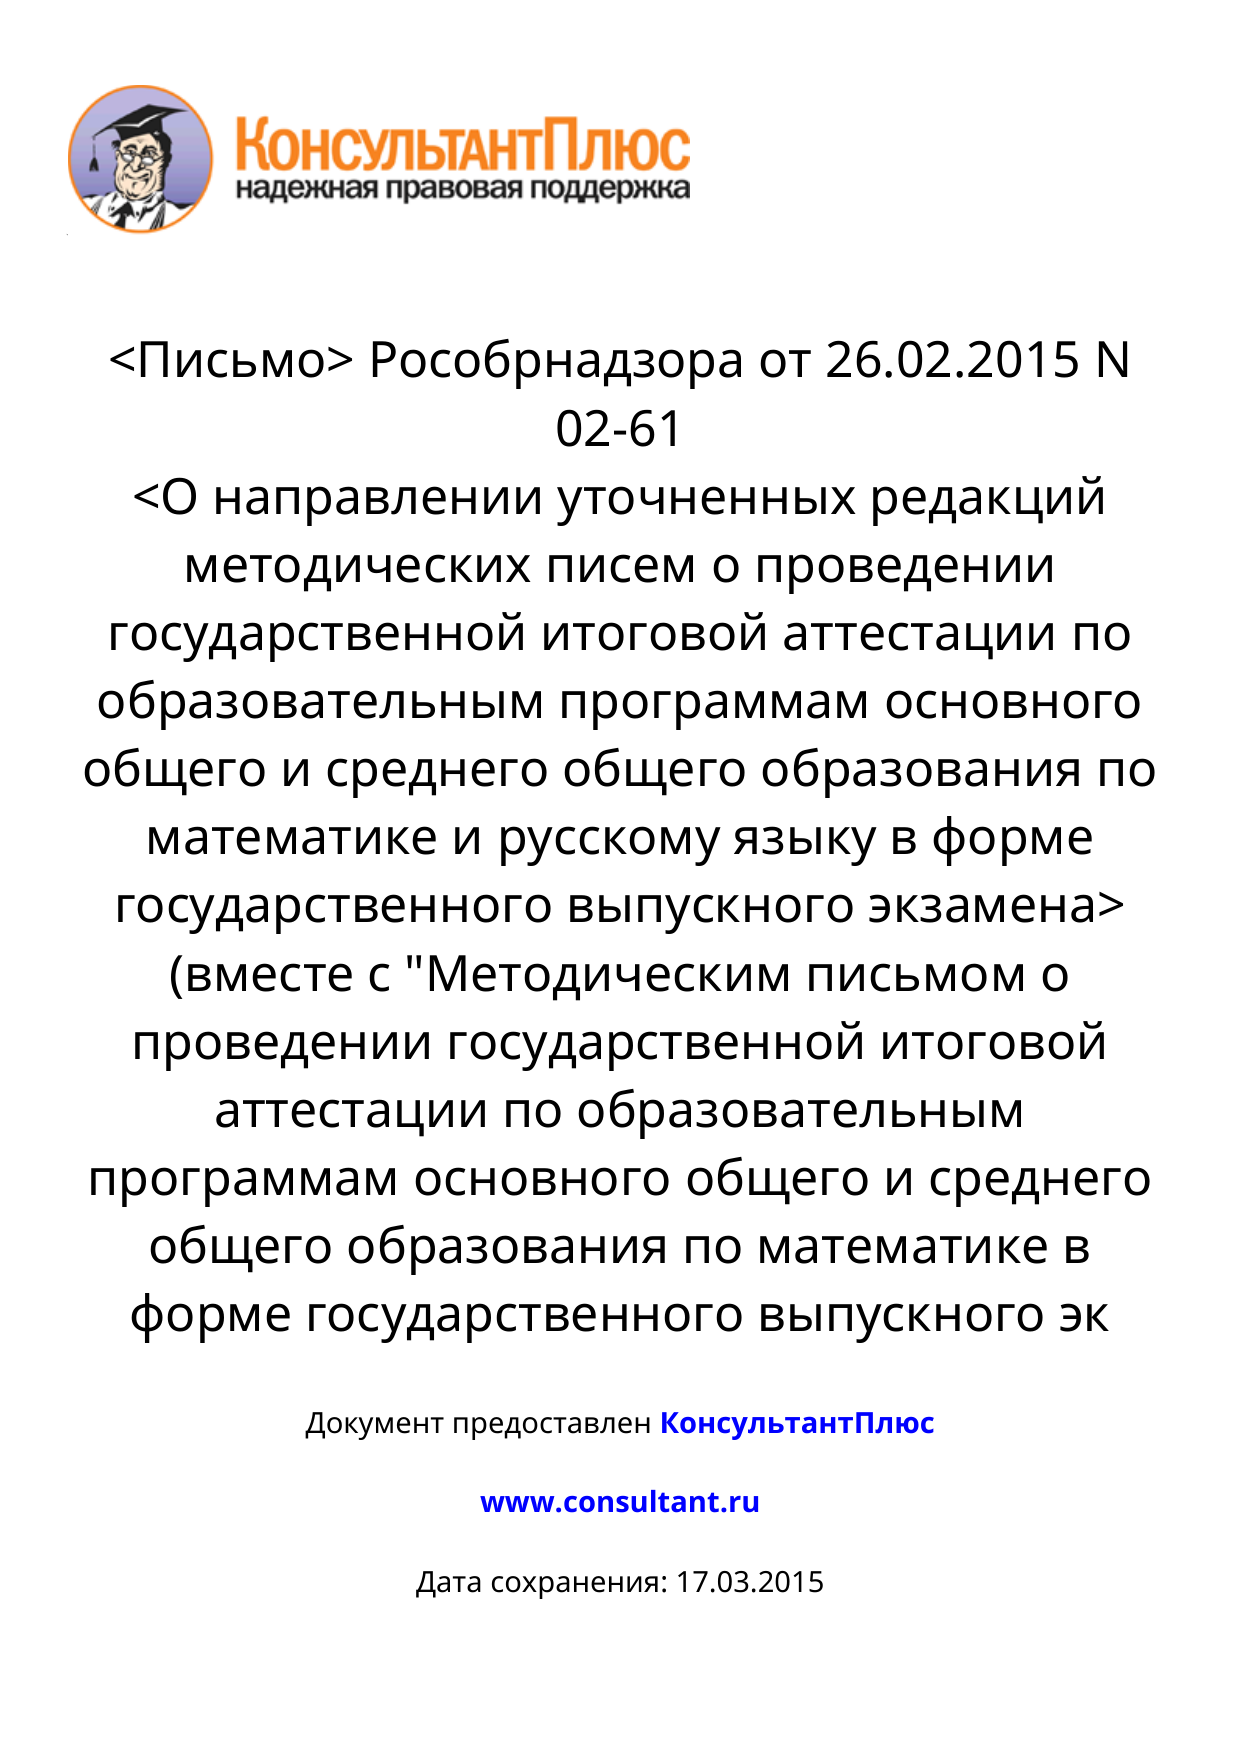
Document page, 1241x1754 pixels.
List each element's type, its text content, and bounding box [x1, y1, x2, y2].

table_header \ql [62, 0, 1178, 324]
picture [68, 85, 690, 236]
table_cell Документ предоставлен КонсультантПлюс www.consultant.ru Дата сохранения: 17.03.2015 [62, 1359, 1178, 1684]
table_cell <Письмо> Рособрнадзора от 26.02.2015 N 02-61 <О направлении уточненных редакций методических писем о проведении государственной итоговой аттестации по образовательным программам основного общего и среднего общего образования по математике и русскому языку в форме государственного выпускного экзамена> (вместе с "Методическим письмом о проведении государственной итоговой аттестации по образовательным программам основного общего и среднего общего образования по математике в форме государственного выпускного эк [62, 325, 1178, 1359]
